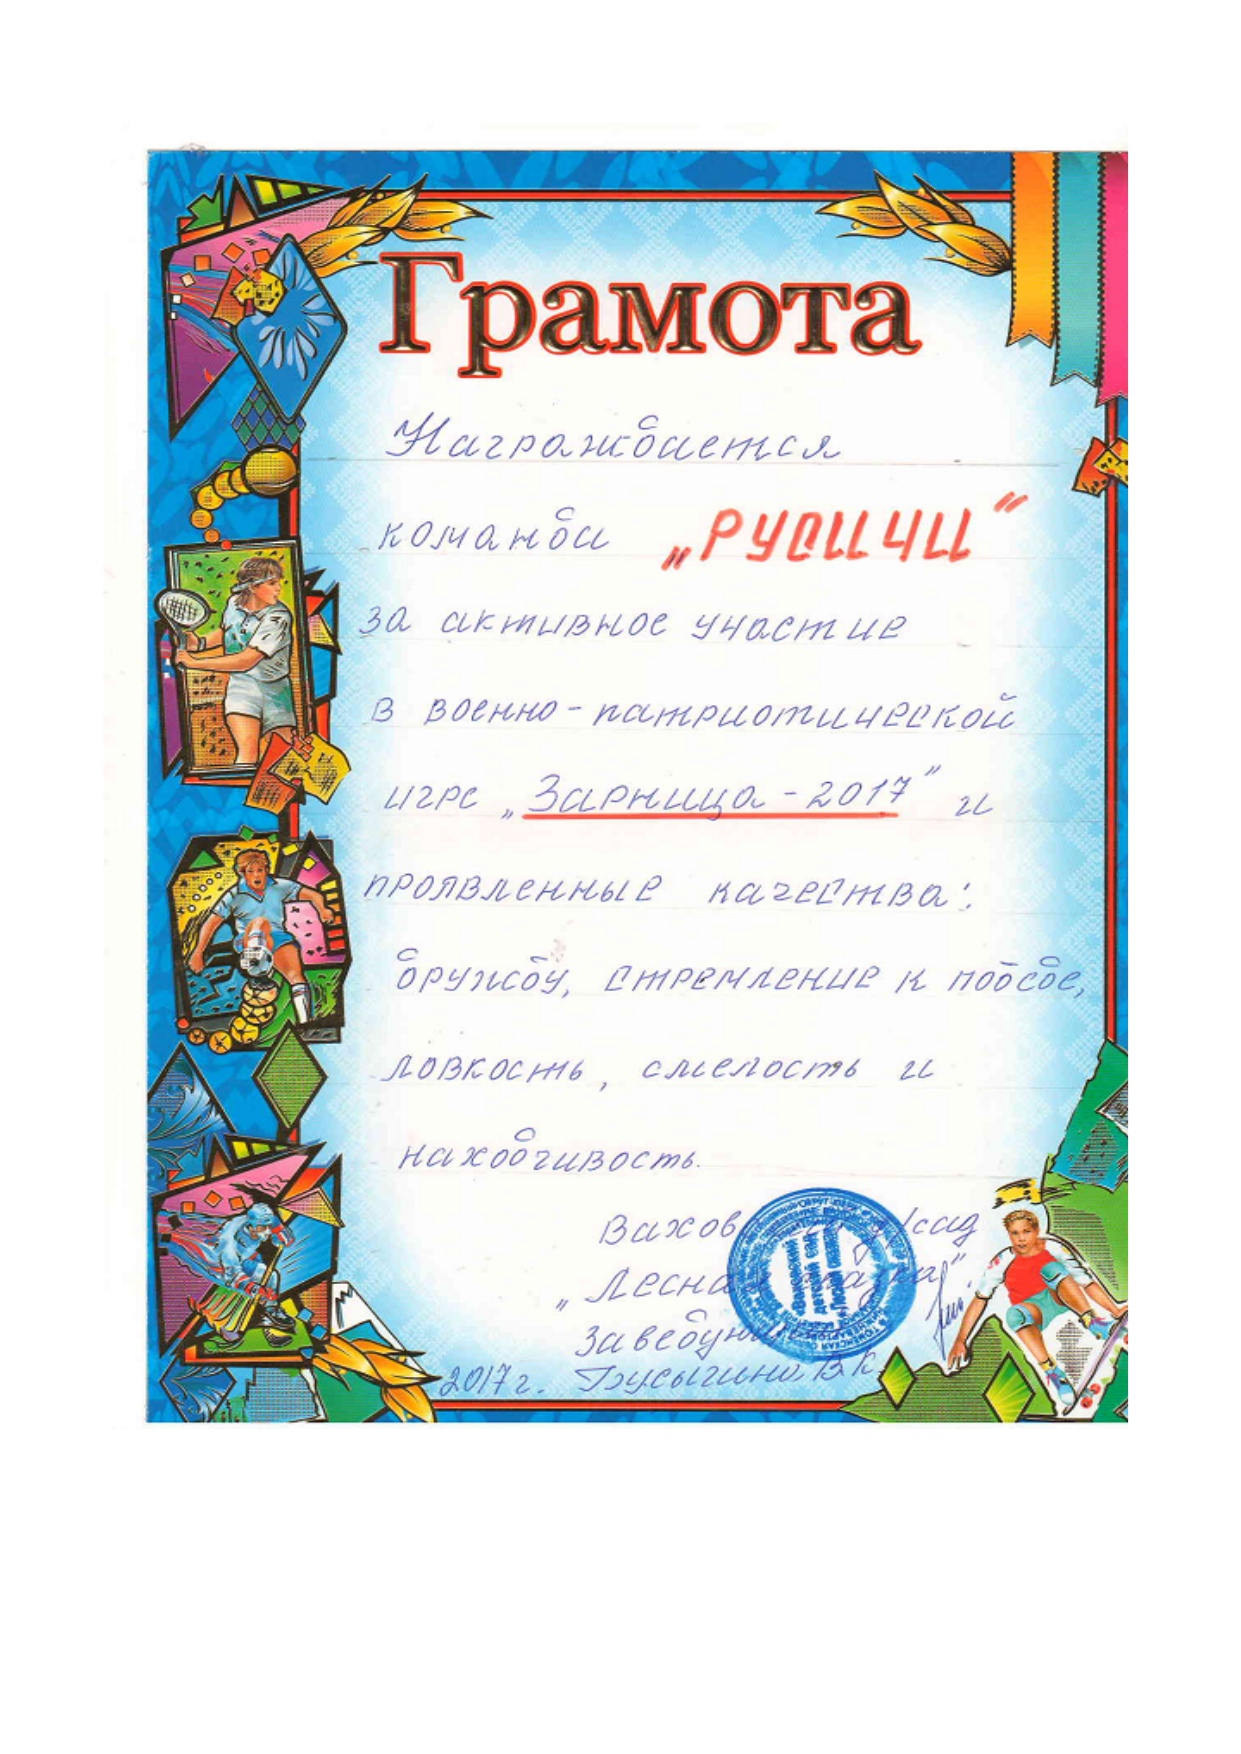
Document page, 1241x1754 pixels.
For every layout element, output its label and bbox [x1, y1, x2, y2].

picture [1123, 567, 1129, 678]
picture [103, 118, 1129, 1429]
